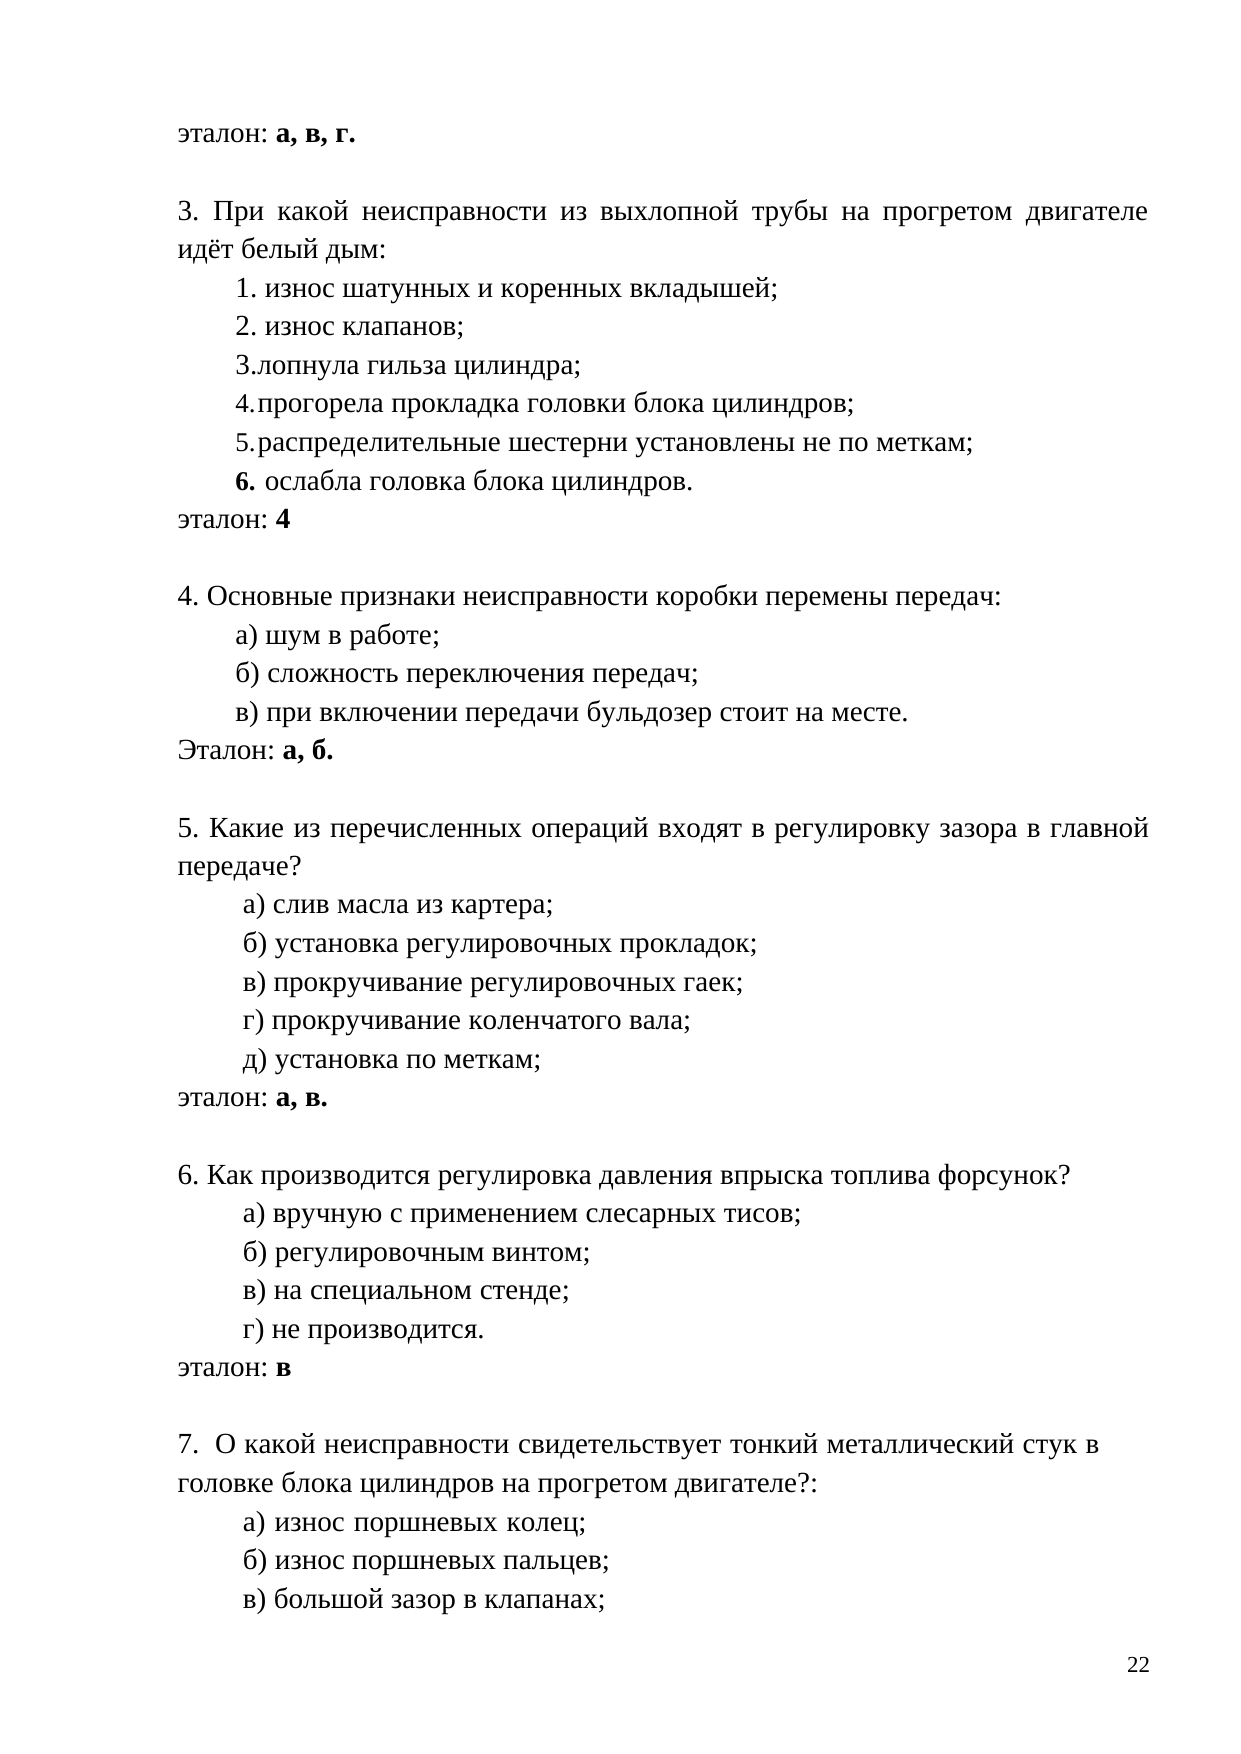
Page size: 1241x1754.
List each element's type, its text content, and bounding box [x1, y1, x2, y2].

text а) износ поршневых колец; б) износ поршневых пальцев; в) большой зазор в клапанах; [243, 1504, 611, 1614]
text б) установка регулировочных прокладок; в) прокручивание регулировочных гаек; г) прокручивание коленчатого вала; [243, 925, 759, 1036]
list распределительные шестерни установлены не по меткам; [235, 424, 1184, 458]
list износ шатунных и коренных вкладышей; [235, 270, 1184, 303]
text а) слив масла из картера; [243, 887, 1184, 920]
text Эталон: а, б. [177, 732, 1184, 766]
list Основные признаки неисправности коробки перемены передач: а) шум в работе; [177, 578, 1003, 650]
list износ клапанов; 3.лопнула гильза цилиндра; [235, 308, 582, 380]
list ослабла головка блока цилиндров. эталон: 4 [177, 463, 694, 535]
text б) сложность переключения передач; [235, 655, 1184, 689]
text д) установка по меткам; эталон: а, в. [177, 1041, 543, 1113]
text эталон: в [177, 1349, 1184, 1383]
list Как производится регулировка давления впрыска топлива форсунок? а) вручную с применением слесарных тисов; [177, 1157, 1071, 1229]
list прогорела прокладка головки блока цилиндров; [235, 385, 1184, 419]
text в) при включении передачи бульдозер стоит на месте. [235, 694, 1184, 728]
list При какой неисправности из выхлопной трубы на прогретом двигателе идёт белый дым: [177, 193, 1151, 265]
list О какой неисправности свидетельствует тонкий металлический стук в головке блока цилиндров на прогретом двигателе?: [177, 1427, 1152, 1499]
text эталон: а, в, г. [177, 115, 1184, 149]
text б) регулировочным винтом; в) на специальном стенде; г) не производится. [243, 1234, 591, 1344]
list Какие из перечисленных операций входят в регулировку зазора в главной передаче? [177, 810, 1152, 882]
